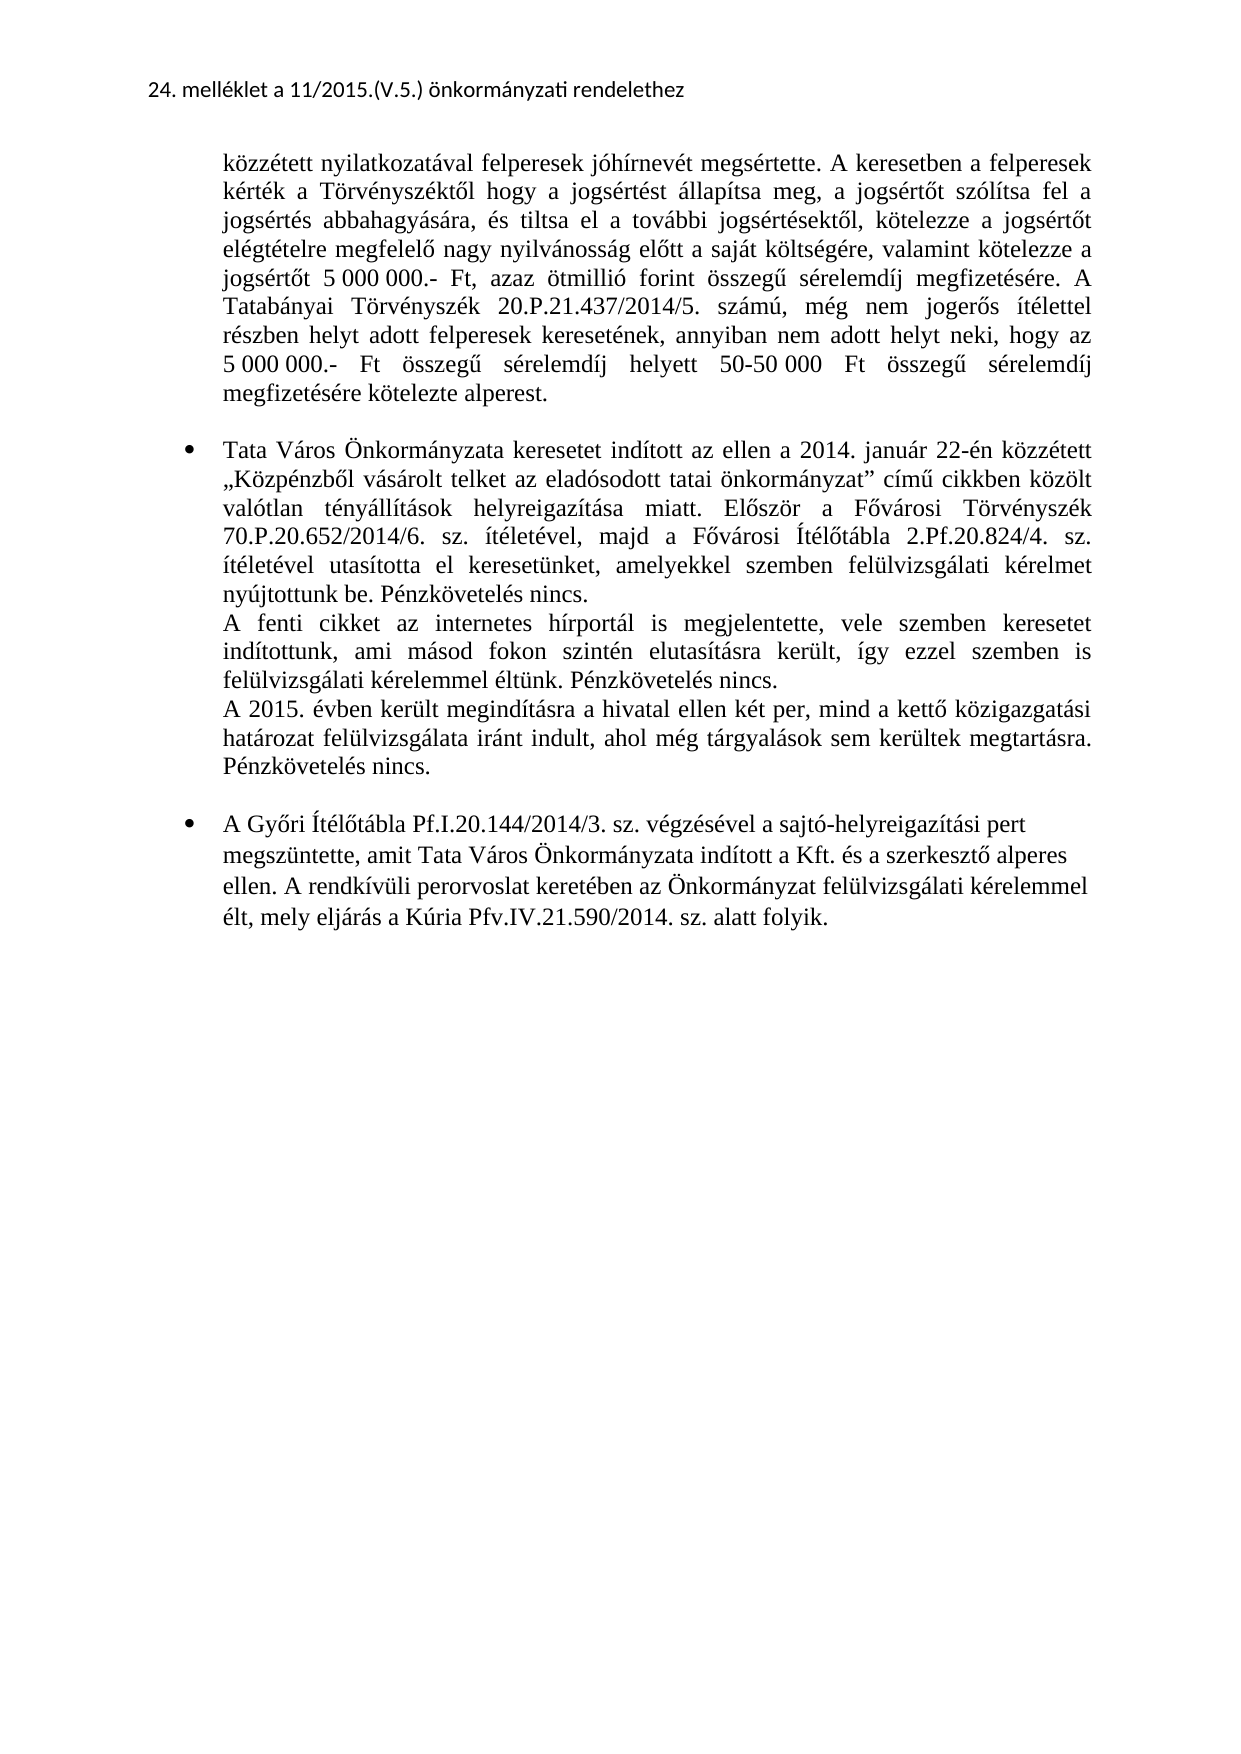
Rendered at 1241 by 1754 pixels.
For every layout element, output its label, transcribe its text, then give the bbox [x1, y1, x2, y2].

list Tata Város Önkormányzata keresetet indított az ellen a 2014. január 22-én közzétett „Közpénzből vásárolt telket az eladósodott tatai önkormányzat” című cikkben közölt valótlan tényállítások helyreigazítása miatt. Először a Fővárosi Törvényszék 70.P.20.652/2014/6. sz. ítéletével, majd a Fővárosi Ítélőtábla 2.Pf.20.824/4. sz. ítéletével utasította el keresetünket, amelyekkel szemben felülvizsgálati kérelmet nyújtottunk be. Pénzkövetelés nincs. [185, 435, 1093, 608]
text A 2015. évben került megindításra a hivatal ellen két per, mind a kettő közigazgatási határozat felülvizsgálata iránt indult, ahol még tárgyalások sem kerültek megtartásra. Pénzkövetelés nincs. [223, 694, 1093, 780]
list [185, 148, 1093, 406]
text A fenti cikket az internetes hírportál is megjelentette, vele szemben keresetet indítottunk, ami másod fokon szintén elutasításra került, így ezzel szemben is felülvizsgálati kérelemmel éltünk. Pénzkövetelés nincs. [223, 608, 1093, 694]
list A Győri Ítélőtábla Pf.I.20.144/2014/3. sz. végzésével a sajtó-helyreigazítási pert megszüntette, amit Tata Város Önkormányzata indított a Kft. és a szerkesztő alperes ellen. A rendkívüli perorvoslat keretében az Önkormányzat felülvizsgálati kérelemmel élt, mely eljárás a Kúria Pfv.IV.21.590/2014. sz. alatt folyik. [185, 809, 1093, 931]
